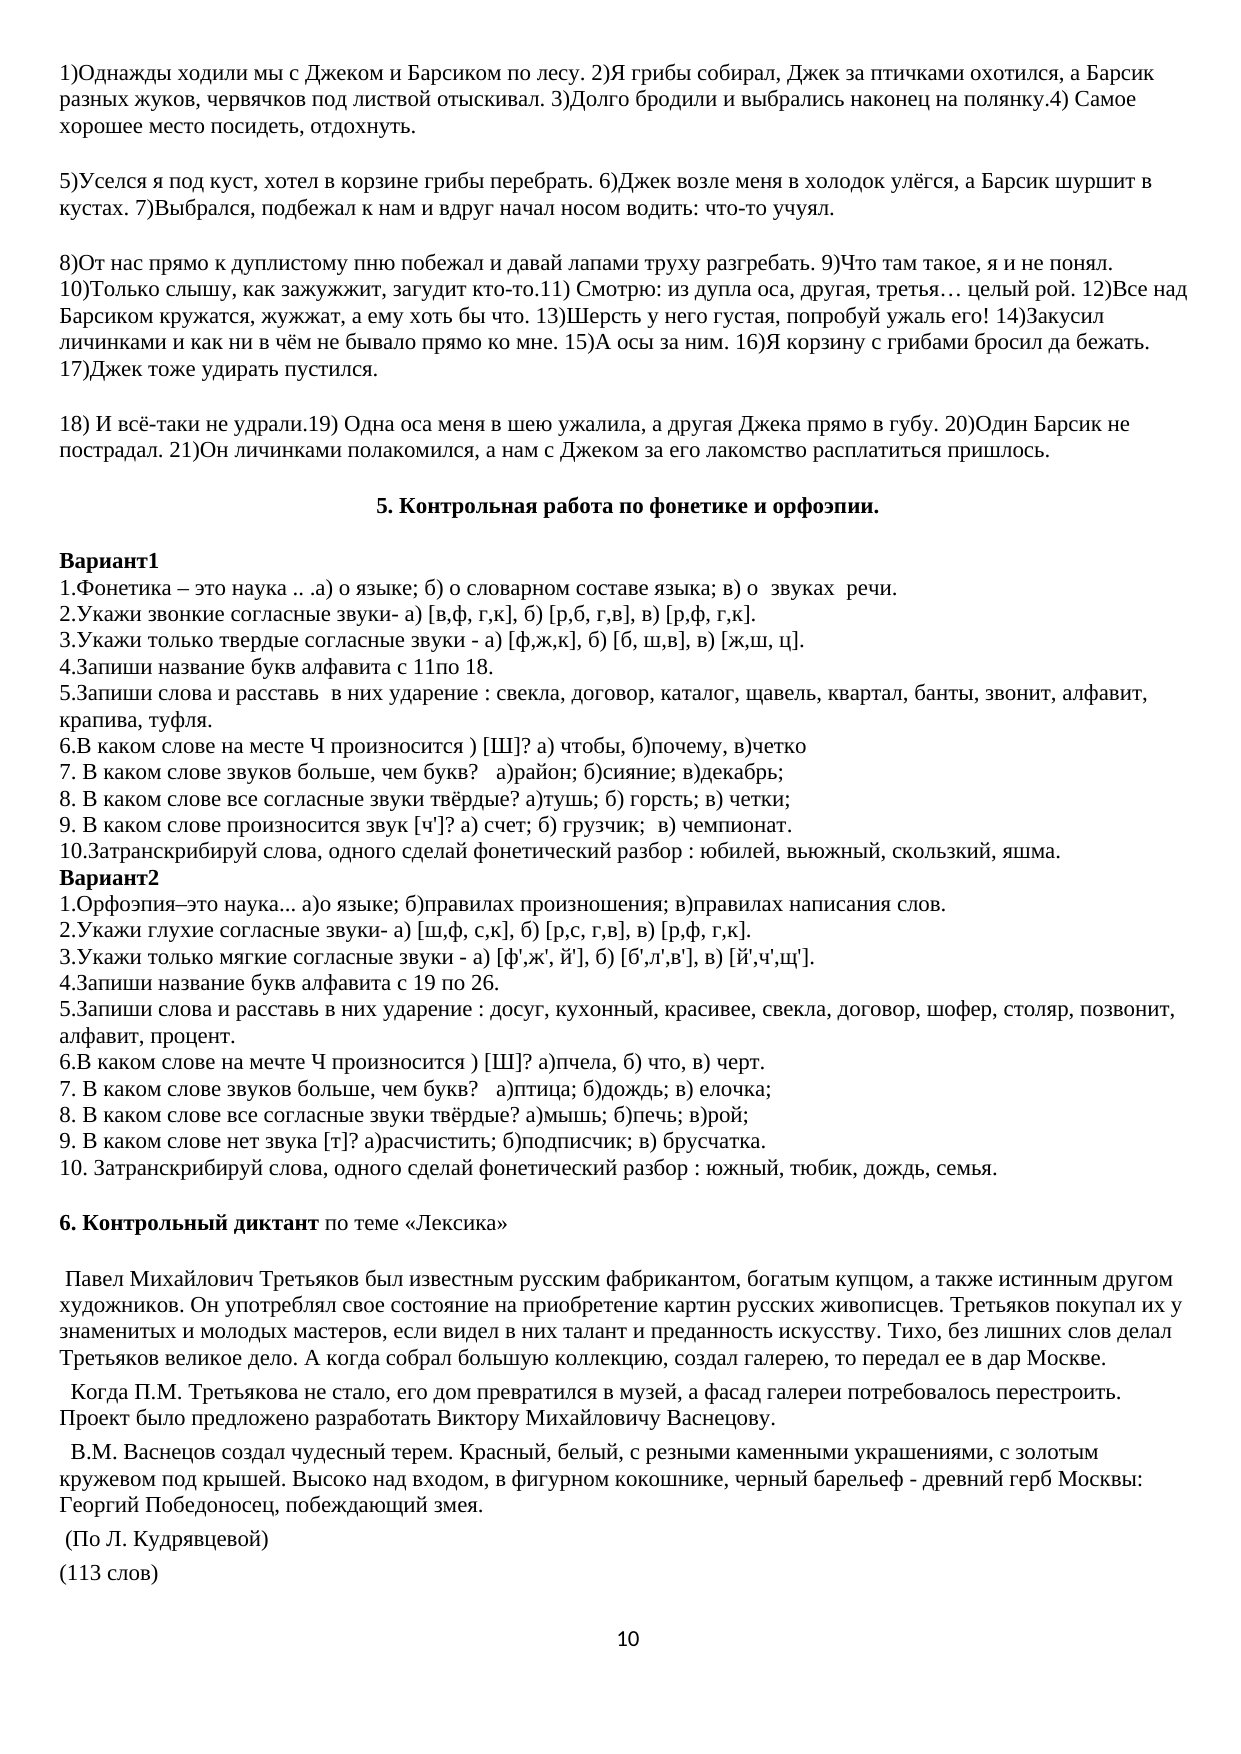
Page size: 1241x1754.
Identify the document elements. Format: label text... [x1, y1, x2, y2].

text 10.Затранскрибируй слова, одного сделай фонетический разбор : юбилей, вьюжный, скользкий, яшма. [59, 837, 1196, 864]
text 9. В каком слове произносится звук [ч']? а) счет; б) грузчик; в) чемпионат. [59, 811, 1196, 837]
text 8. В каком слове все согласные звуки твёрдые? а)тушь; б) горсть; в) четки; [59, 785, 1196, 811]
text 4.Запиши название букв алфавита с 11по 18. [59, 653, 1196, 679]
text 7. В каком слове звуков больше, чем букв? а)район; б)сияние; в)декабрь; [59, 758, 1196, 785]
text 6.В каком слове на мечте Ч произносится ) [Ш]? а)пчела, б) что, в) черт. [59, 1048, 1196, 1074]
text 4.Запиши название букв алфавита с 19 по 26. [59, 969, 1196, 996]
text 8)От нас прямо к дуплистому пню побежал и давай лапами труху разгребать. 9)Что там такое, я и не понял. 10)Только слышу, как зажужжит, загудит кто-то.11) Смотрю: из дупла оса, другая, третья… целый рой. 12)Все над Барсиком кружатся, жужжат, а ему хоть бы что. 13)Шерсть у него густая, попробуй ужаль его! 14)Закусил личинками и как ни в чём не бывало прямо ко мне. 15)А осы за ним. 16)Я корзину с грибами бросил да бежать. 17)Джек тоже удирать пустился. [59, 249, 1196, 381]
text 9. В каком слове нет звука [т]? а)расчистить; б)подписчик; в) брусчатка. [59, 1127, 1196, 1154]
text В.М. Васнецов создал чудесный терем. Красный, белый, с резными каменными украшениями, с золотым кружевом под крышей. Высоко над входом, в фигурном кокошнике, черный барельеф - древний герб Москвы: Георгий Победоносец, побеждающий змея. [59, 1438, 1196, 1517]
text 3.Укажи только твердые согласные звуки - а) [ф,ж,к], б) [б, ш,в], в) [ж,ш, ц]. [59, 627, 1196, 653]
text 2.Укажи звонкие согласные звуки- а) [в,ф, г,к], б) [р,б, г,в], в) [р,ф, г,к]. [59, 600, 1196, 627]
text (По Л. Кудрявцевой) [59, 1525, 1196, 1552]
text 7. В каком слове звуков больше, чем букв? а)птица; б)дождь; в) елочка; [59, 1074, 1196, 1101]
text (113 слов) [59, 1559, 1196, 1586]
text Вариант1 [59, 547, 1196, 574]
text Когда П.М. Третьякова не стало, его дом превратился в музей, а фасад галереи потребовалось перестроить. Проект было предложено разработать Виктору Михайловичу Васнецову. [59, 1378, 1196, 1431]
text 5. Контрольная работа по фонетике и орфоэпии. [59, 492, 1196, 518]
text 10. Затранскрибируй слова, одного сделай фонетический разбор : южный, тюбик, дождь, семья. [59, 1154, 1196, 1180]
text 1.Фонетика – это наука .. .а) о языке; б) о словарном составе языка; в) о звуках речи. [59, 574, 1196, 600]
text 2.Укажи глухие согласные звуки- а) [ш,ф, с,к], б) [р,с, г,в], в) [р,ф, г,к]. [59, 916, 1196, 943]
text 3.Укажи только мягкие согласные звуки - а) [ф',ж', й'], б) [б',л',в'], в) [й',ч',щ']. [59, 943, 1196, 969]
text 6. Контрольный диктант по теме «Лексика» [59, 1209, 1196, 1236]
text 8. В каком слове все согласные звуки твёрдые? а)мышь; б)печь; в)рой; [59, 1101, 1196, 1127]
text 5)Уселся я под куст, хотел в корзине грибы перебрать. 6)Джек возле меня в холодок улёгся, а Барсик шуршит в кустах. 7)Выбрался, подбежал к нам и вдруг начал носом водить: что-то учуял. [59, 167, 1196, 220]
text 6.В каком слове на месте Ч произносится ) [Ш]? а) чтобы, б)почему, в)четко [59, 732, 1196, 758]
text 18) И всё-таки не удрали.19) Одна оса меня в шею ужалила, а другая Джека прямо в губу. 20)Один Барсик не пострадал. 21)Он личинками полакомился, а нам с Джеком за его лакомство расплатиться пришлось. [59, 410, 1196, 463]
text Павел Михайлович Третьяков был известным русским фабрикантом, богатым купцом, а также истинным другом художников. Он употреблял свое состояние на приобретение картин русских живописцев. Третьяков покупал их у знаменитых и молодых мастеров, если видел в них талант и преданность искусству. Тихо, без лишних слов делал Третьяков великое дело. А когда собрал большую коллекцию, создал галерею, то передал ее в дар Москве. [59, 1265, 1196, 1370]
text Вариант2 [59, 864, 1196, 890]
text 1)Однажды ходили мы с Джеком и Барсиком по лесу. 2)Я грибы собирал, Джек за птичками охотился, а Барсик разных жуков, червячков под листвой отыскивал. 3)Долго бродили и выбрались наконец на полянку.4) Самое хорошее место посидеть, отдохнуть. [59, 59, 1196, 138]
text 5.Запиши слова и расставь в них ударение : досуг, кухонный, красивее, свекла, договор, шофер, столяр, позвонит, алфавит, процент. [59, 996, 1196, 1048]
text 5.Запиши слова и расставь в них ударение : свекла, договор, каталог, щавель, квартал, банты, звонит, алфавит, крапива, туфля. [59, 679, 1196, 732]
text 1.Орфоэпия–это наука... а)о языке; б)правилах произношения; в)правилах написания слов. [59, 890, 1196, 916]
